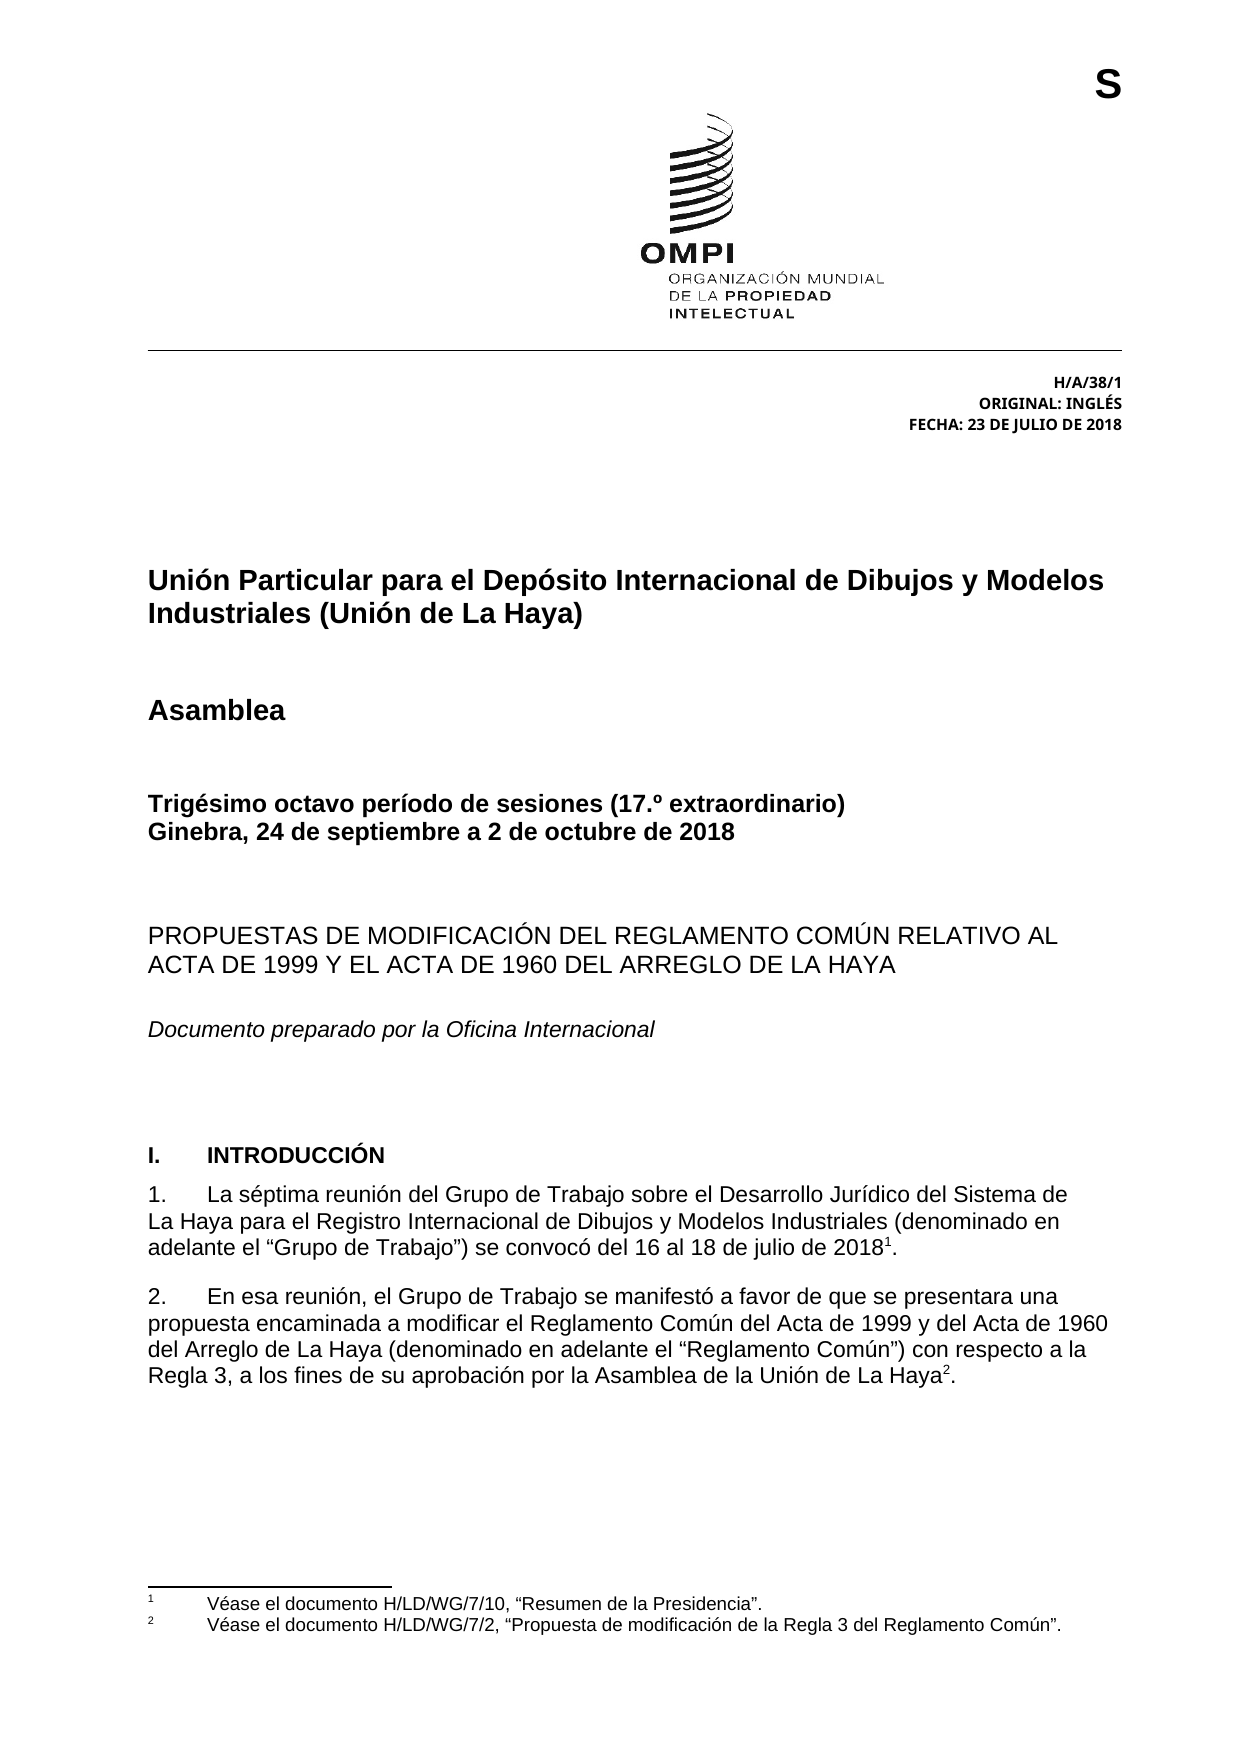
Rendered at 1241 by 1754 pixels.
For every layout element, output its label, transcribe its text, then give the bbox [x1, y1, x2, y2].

text Trigésimo octavo período de sesiones (17.º extraordinario) Ginebra, 24 de septiembre a 2 de octubre de 2018 [148, 788, 1122, 846]
text PROPUESTAS DE MODIFICACIÓN DEL REGLAMENTO COMÚN RELATIVO AL ACTA DE 1999 Y EL ACTA DE 1960 DEL ARREGLO DE LA HAYA [148, 921, 1122, 978]
subtitle Asamblea [148, 692, 1122, 726]
text Fecha: 23 DE JULIO DE 2018 [148, 414, 1122, 435]
text H/A/38/1 [148, 351, 1122, 393]
text Documento preparado por la Oficina Internacional [148, 1016, 1122, 1042]
picture [626, 107, 931, 325]
text En esa reunión, el Grupo de Trabajo se manifestó a favor de que se presentara una propuesta encaminada a modificar el Reglamento Común del Acta de 1999 y del Acta de 1960 del Arreglo de La Haya (denominado en adelante el “Reglamento Común”) con respecto a la Regla 3, a los fines de su aprobación por la Asamblea de la Unión de La Haya. [148, 1283, 1122, 1389]
text La séptima reunión del Grupo de Trabajo sobre el Desarrollo Jurídico del Sistema de La Haya para el Registro Internacional de Dibujos y Modelos Industriales (denominado en adelante el “Grupo de Trabajo”) se convocó del 16 al 18 de julio de 2018. [148, 1181, 1122, 1260]
subtitle I. INTRODUCCIÓN [148, 1142, 1122, 1169]
text S [148, 59, 1122, 107]
subtitle Unión Particular para el Depósito Internacional de Dibujos y Modelos Industriales (Unión de La Haya) [148, 563, 1122, 630]
text ORIGINAL: INGLÉS [148, 393, 1122, 414]
